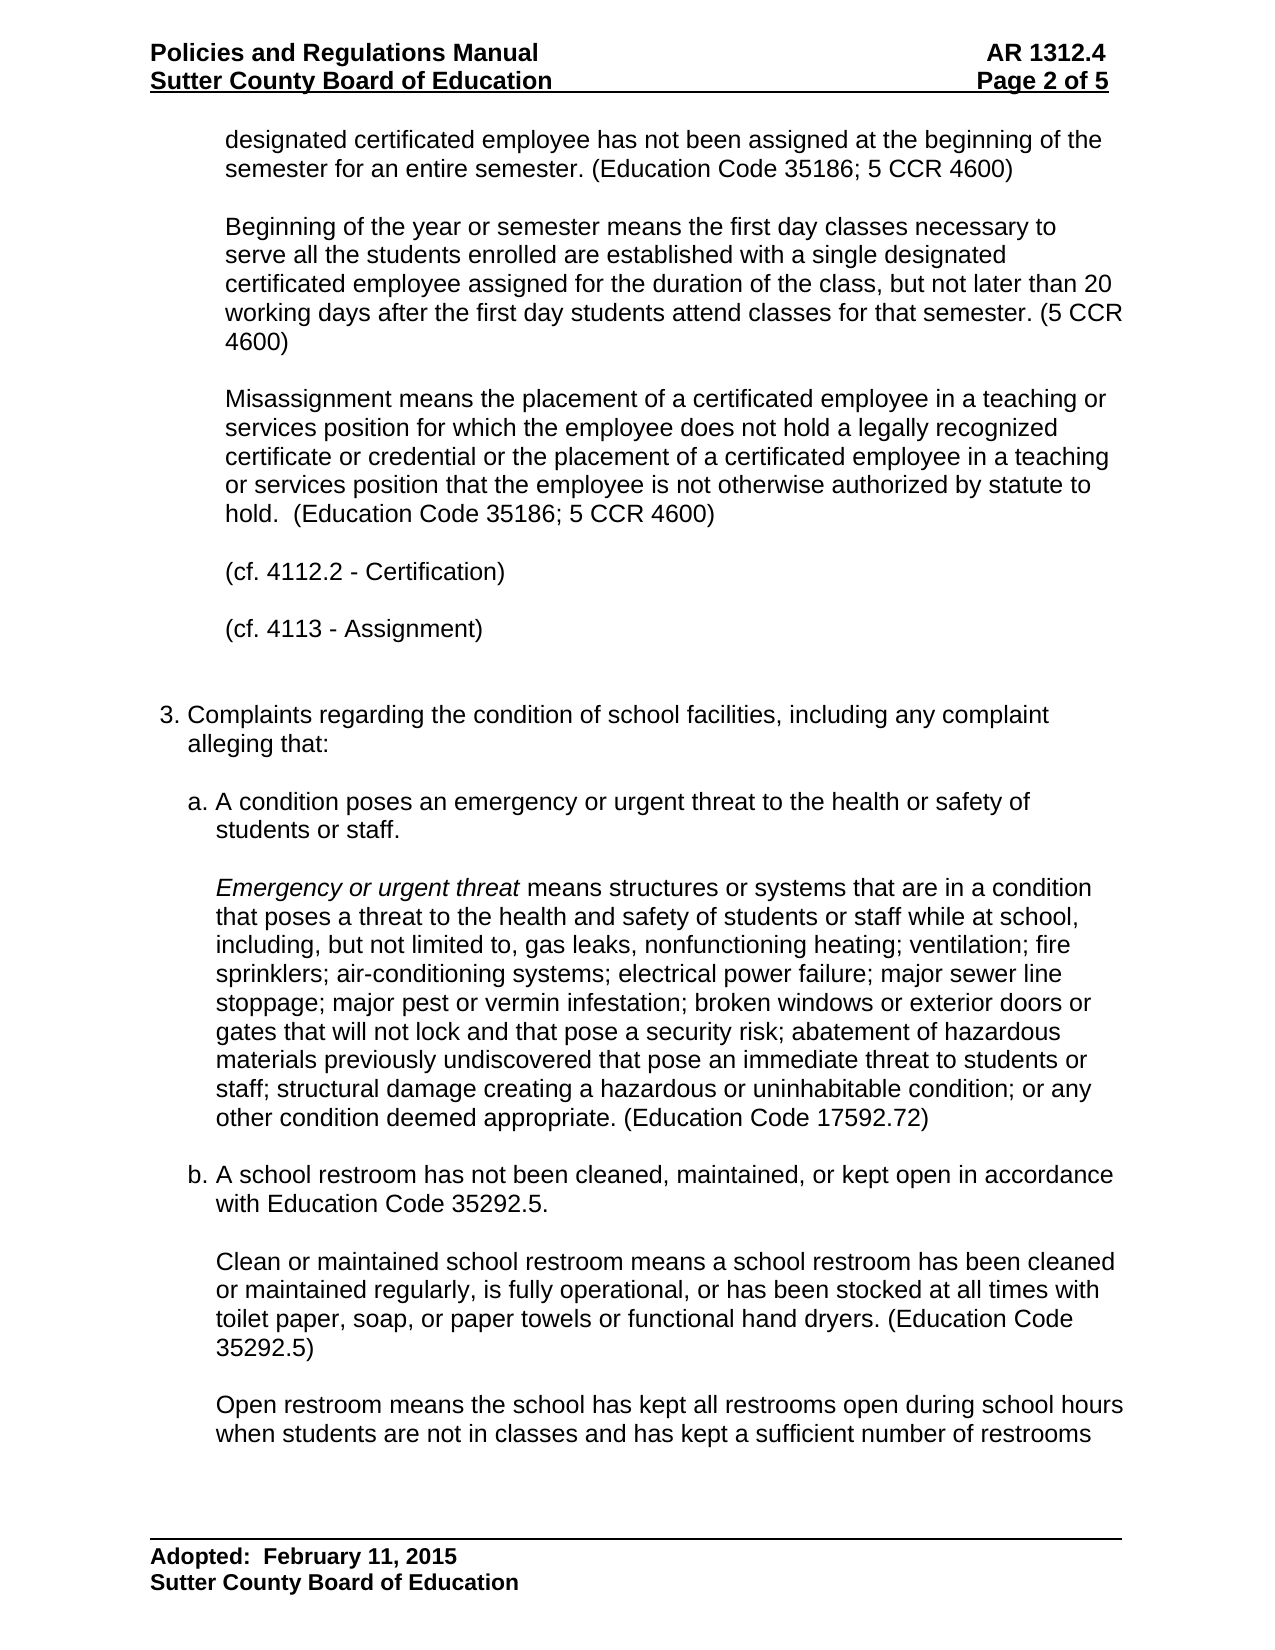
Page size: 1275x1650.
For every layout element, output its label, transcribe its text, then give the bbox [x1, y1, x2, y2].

text Emergency or urgent threat means structures or systems that are in a condition that poses a threat to the health and safety of students or staff while at school, including, but not limited to, gas leaks, nonfunctioning heating; ventilation; fire sprinklers; air-conditioning systems; electrical power failure; major sewer line stoppage; major pest or vermin infestation; broken windows or exterior doors or gates that will not lock and that pose a security risk; abatement of hazardous materials previously undiscovered that pose an immediate threat to students or staff; structural damage creating a hazardous or uninhabitable condition; or any other condition deemed appropriate. (Education Code 17592.72) [216, 873, 1125, 1132]
text Misassignment means the placement of a certificated employee in a teaching or services position for which the employee does not hold a legally recognized certificate or credential or the placement of a certificated employee in a teaching or services position that the employee is not otherwise authorized by statute to hold. (Education Code 35186; 5 CCR 4600) [225, 384, 1125, 528]
text 3. Complaints regarding the condition of school facilities, including any complaint alleging that: [159, 701, 1125, 758]
text a. A condition poses an emergency or urgent threat to the health or safety of students or staff. [187, 787, 1125, 844]
text (cf. 4112.2 - Certification) [150, 557, 1125, 586]
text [225, 126, 1125, 183]
text b. A school restroom has not been cleaned, maintained, or kept open in accordance with Education Code 35292.5. [178, 1161, 1125, 1218]
text Clean or maintained school restroom means a school restroom has been cleaned or maintained regularly, is fully operational, or has been stocked at all times with toilet paper, soap, or paper towels or functional hand dryers. (Education Code 35292.5) [216, 1247, 1125, 1362]
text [216, 1391, 1125, 1448]
text Beginning of the year or semester means the first day classes necessary to serve all the students enrolled are established with a single designated certificated employee assigned for the duration of the class, but not later than 20 working days after the first day students attend classes for that semester. (5 CCR 4600) [225, 212, 1125, 356]
text (cf. 4113 - Assignment) [150, 614, 1125, 643]
